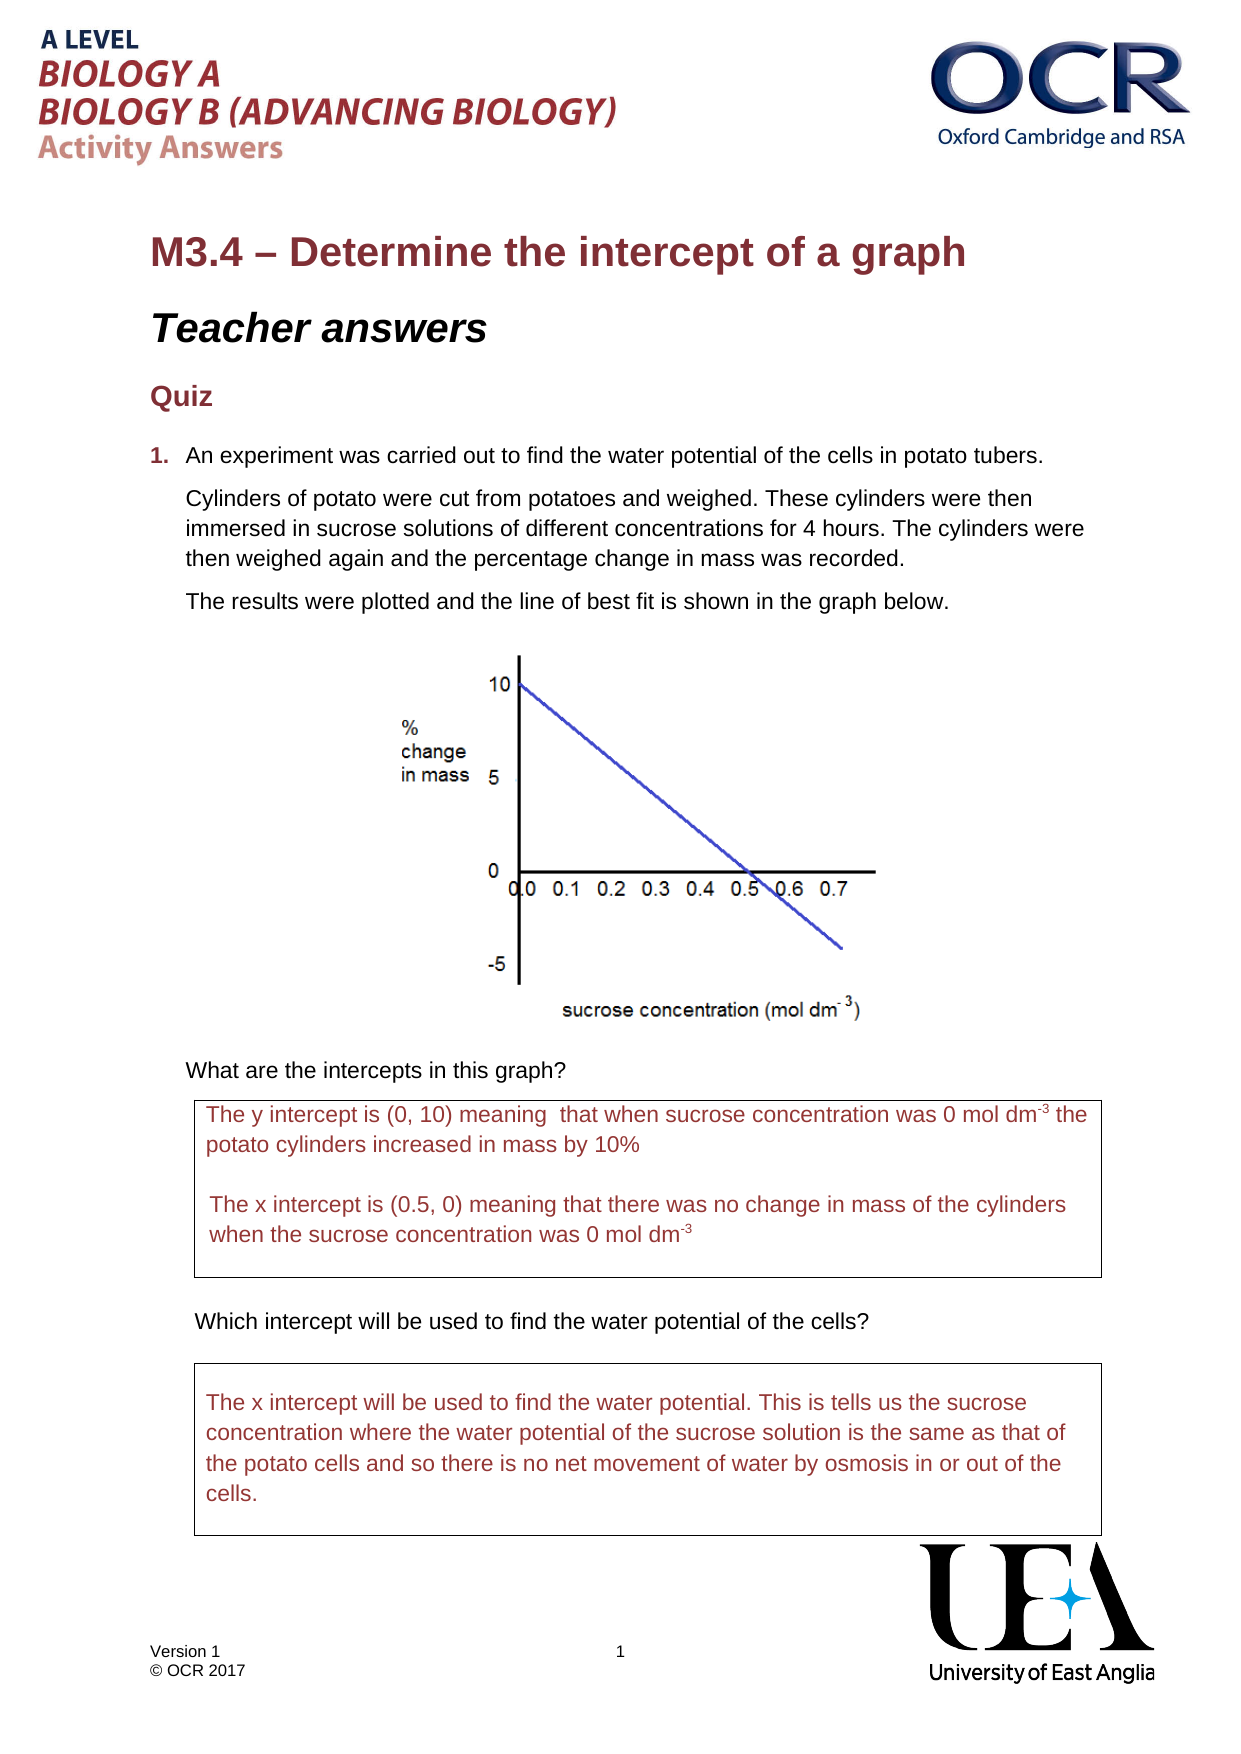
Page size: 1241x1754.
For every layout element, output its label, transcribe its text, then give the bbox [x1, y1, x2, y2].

text What are the intercepts in this graph? [185, 1057, 1090, 1083]
subtitle Teacher answers [150, 303, 1090, 351]
picture [402, 630, 898, 1041]
table_header The x intercept will be used to find the water potential. This is tells us the sucrose concentration where the water potential of the sucrose solution is the same as that of the potato cells and so there is no net movement of water by osmosis in or out of the cells. [195, 1364, 1101, 1535]
subtitle Quiz [150, 379, 1090, 413]
text 1. An experiment was carried out to find the water potential of the cells in potato tubers. [150, 442, 1090, 469]
text Cylinders of potato were cut from potatoes and weighed. These cylinders were then immersed in sucrose solutions of different concentrations for 4 hours. The cylinders were then weighed again and the percentage change in mass was recorded. [185, 485, 1090, 572]
picture [0, 2, 1238, 177]
picture [919, 1542, 1155, 1684]
text The results were plotted and the line of best fit is shown in the graph below. [185, 588, 1090, 614]
subtitle M3.4 – Determine the intercept of a graph [150, 228, 1090, 276]
table_header The y intercept is (0, 10) meaning that when sucrose concentration was 0 mol dm-3 the potato cylinders increased in mass by 10% The x intercept is (0.5, 0) meaning that there was no change in mass of the cylinders when the sucrose concentration was 0 mol dm-3 [195, 1101, 1101, 1277]
list Which intercept will be used to find the water potential of the cells? [194, 1308, 1090, 1334]
